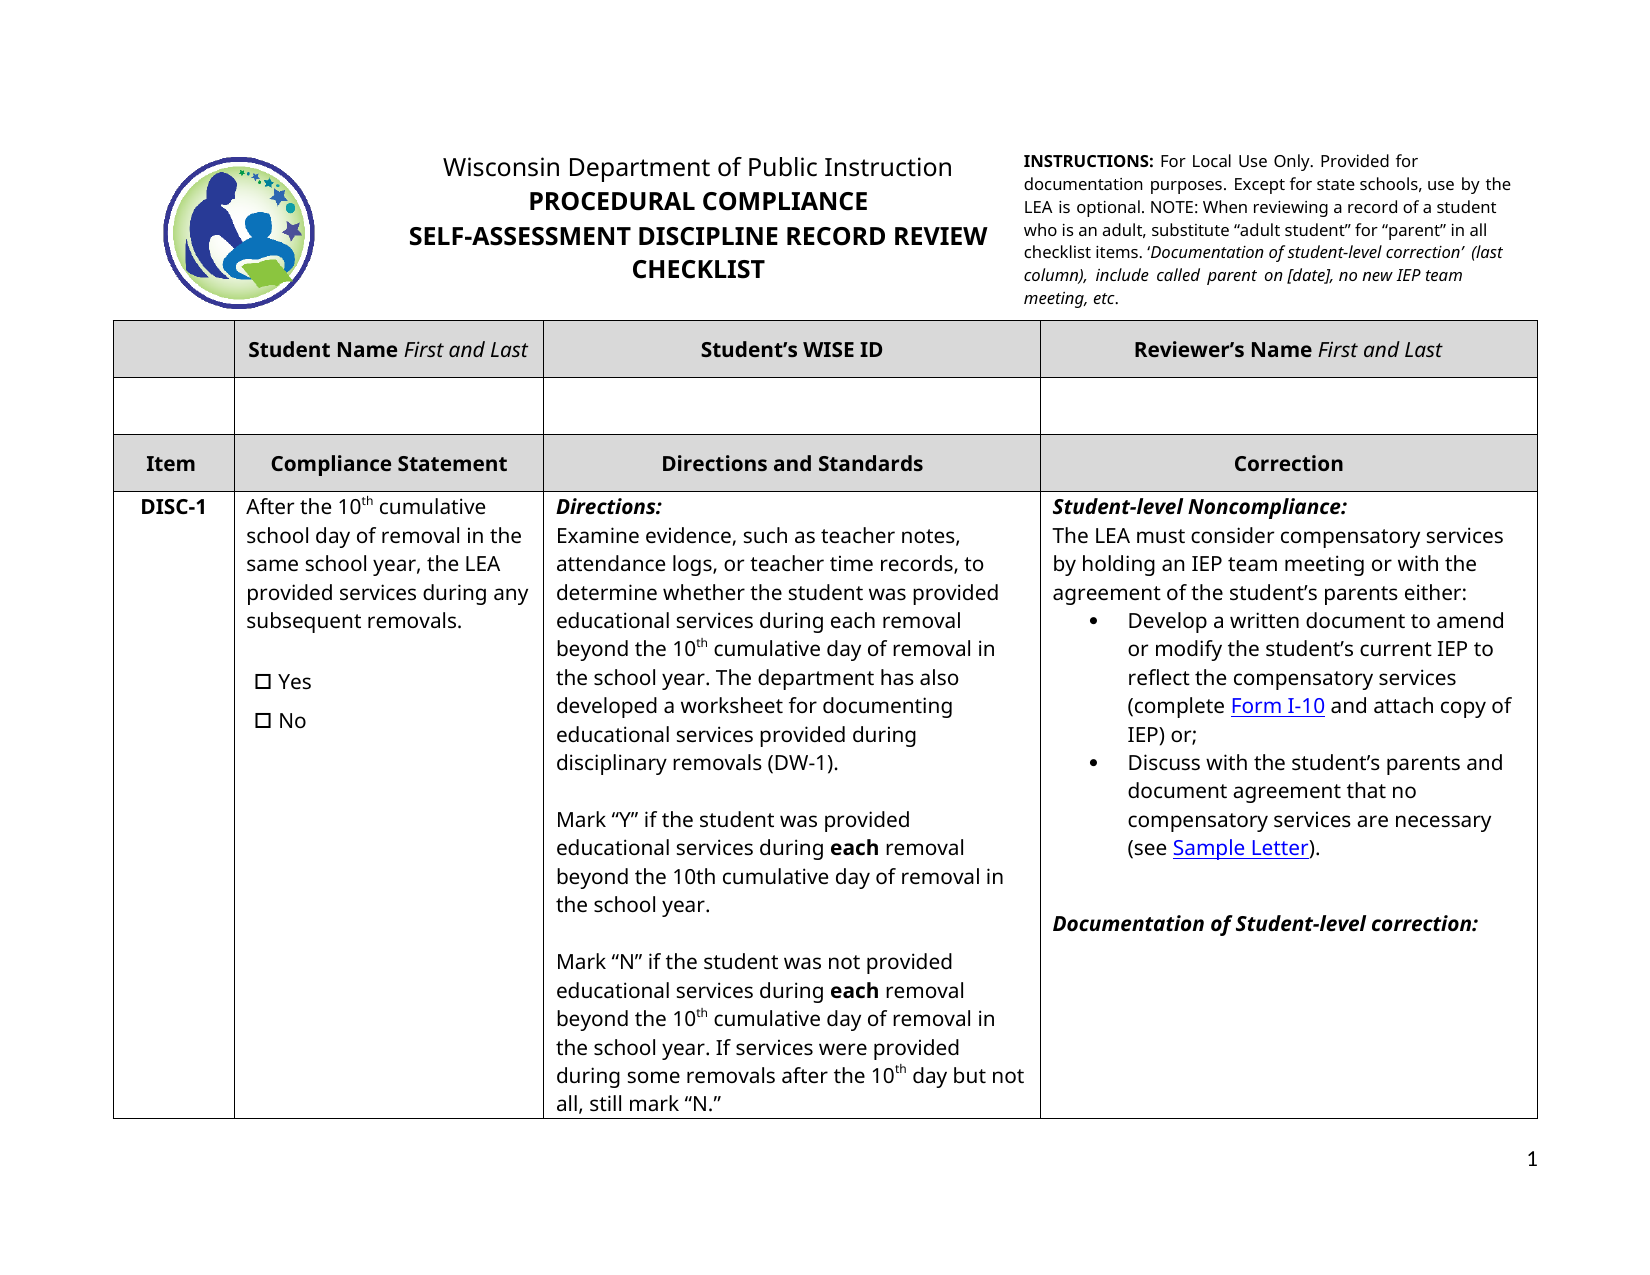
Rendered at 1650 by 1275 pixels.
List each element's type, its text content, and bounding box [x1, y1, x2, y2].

table_header Student’s WISE ID [544, 321, 1040, 377]
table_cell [1041, 492, 1537, 1118]
table_cell Compliance Statement [235, 435, 543, 491]
table_header Reviewer’s Name First and Last [1041, 321, 1537, 377]
table_header Student Name First and Last [235, 321, 543, 377]
table_cell Correction [1041, 435, 1537, 491]
table_cell [1041, 378, 1537, 434]
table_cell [235, 492, 543, 1118]
table_cell [544, 378, 1040, 434]
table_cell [544, 492, 1040, 1118]
table_cell [114, 378, 234, 434]
table_cell Directions and Standards [544, 435, 1040, 491]
table_header Wisconsin Department of Public Instruction PROCEDURAL COMPLIANCE SELF-ASSESSMENT DISCIPLINE RECORD REVIEW CHECKLIST [384, 150, 1012, 320]
table_cell Item [114, 435, 234, 491]
picture [155, 150, 323, 317]
table_header [113, 150, 384, 320]
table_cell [114, 492, 234, 1118]
table_header [114, 321, 234, 377]
table_cell [235, 378, 543, 434]
table_header INSTRUCTIONS: For Local Use Only. Provided for documentation purposes. Except for state schools, use by the LEA is optional. NOTE: When reviewing a record of a student who is an adult, substitute “adult student” for “parent” in all checklist items. ‘Documentation of student-level correction’ (last column), include called parent on [date], no new IEP team meeting, etc. [1013, 150, 1536, 320]
